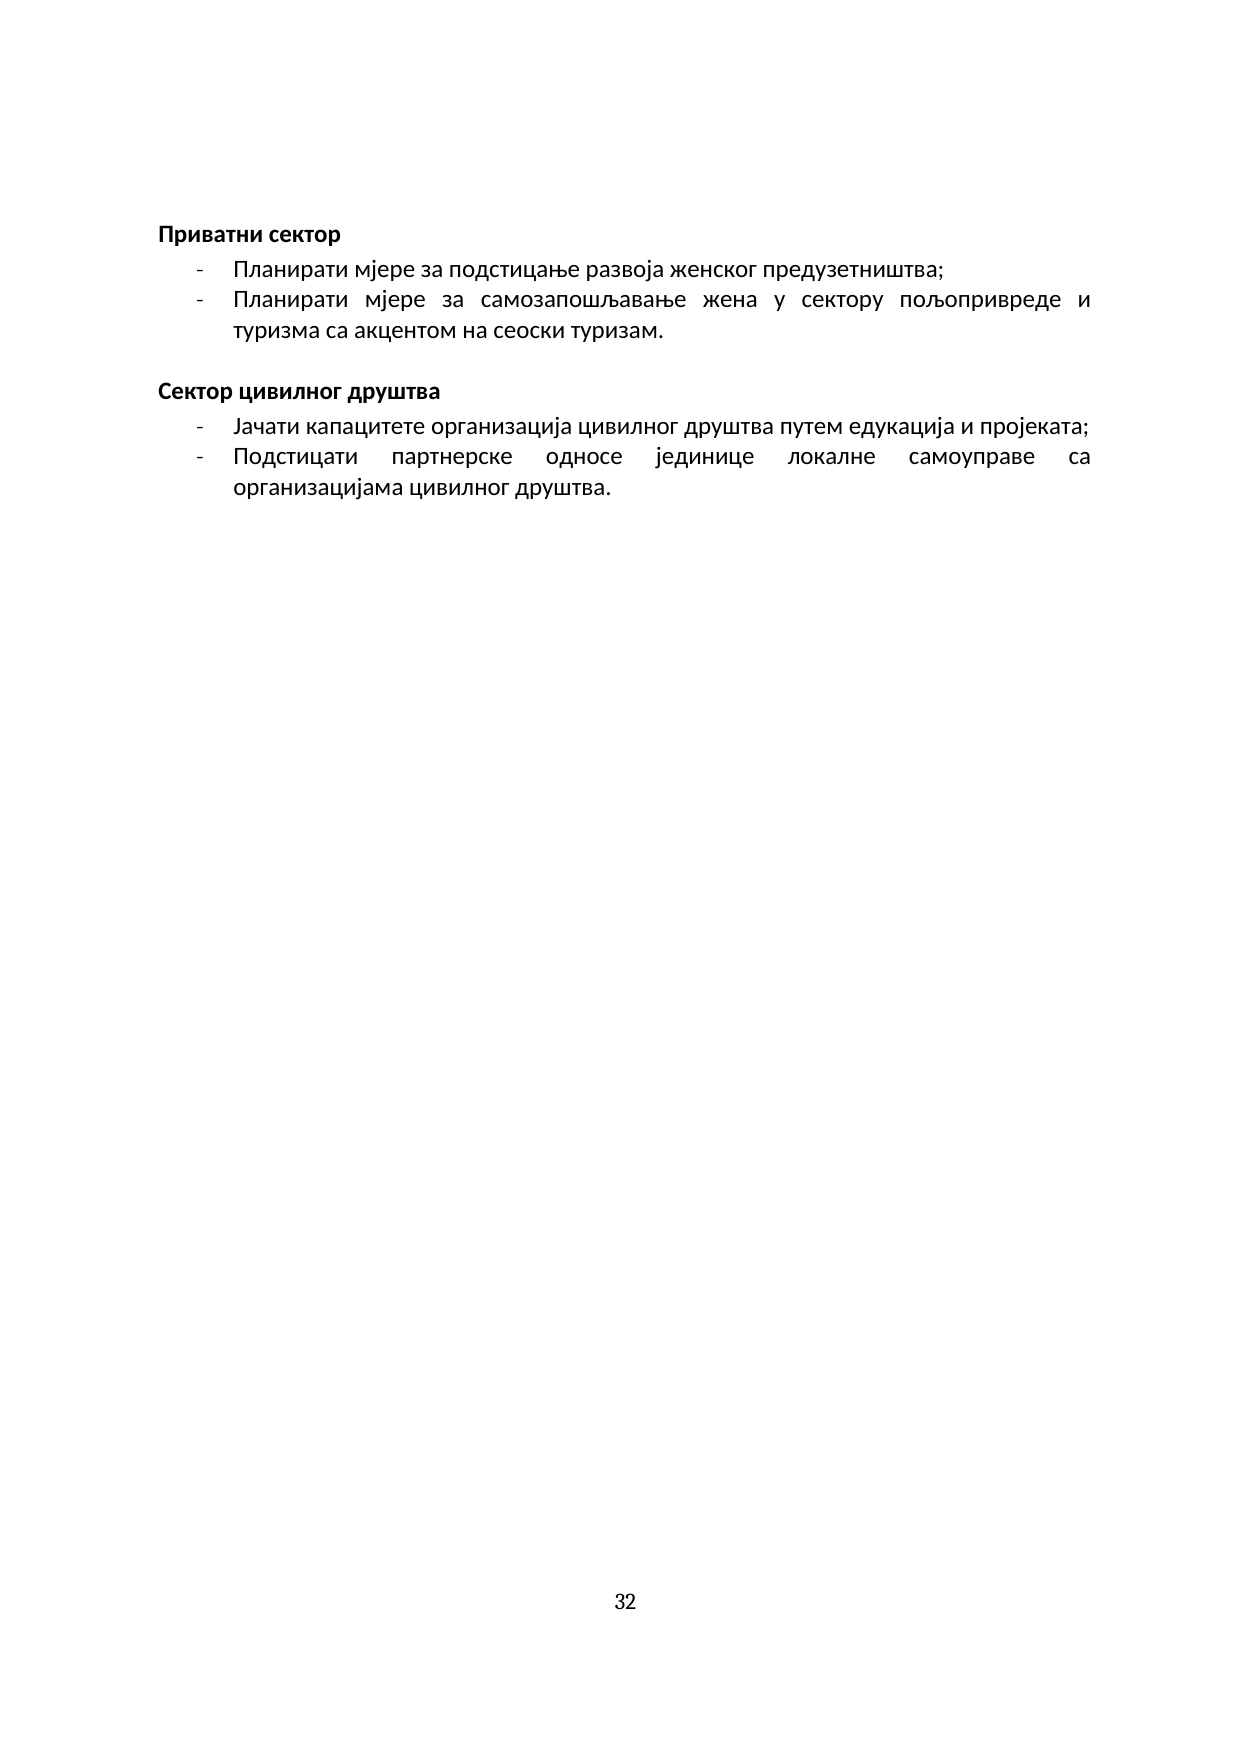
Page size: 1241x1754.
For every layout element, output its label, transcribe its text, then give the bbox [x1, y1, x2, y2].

text Приватни сектор [158, 218, 1092, 248]
text Сектор цивилног друштва [158, 375, 1092, 405]
list Јачати капацитете организација цивилног друштва путем едукација и пројеката; [196, 410, 1092, 440]
list Планирати мјере за самозапошљавање жена у сектору пољопривреде и туризма са акцентом на сеоски туризам. [196, 283, 1092, 344]
list Планирати мјере за подстицање развоја женског предузетништва; [196, 253, 1092, 283]
list Подстицати партнерске односе јединице локалне самоуправе са организацијама цивилног друштва. [196, 440, 1092, 501]
